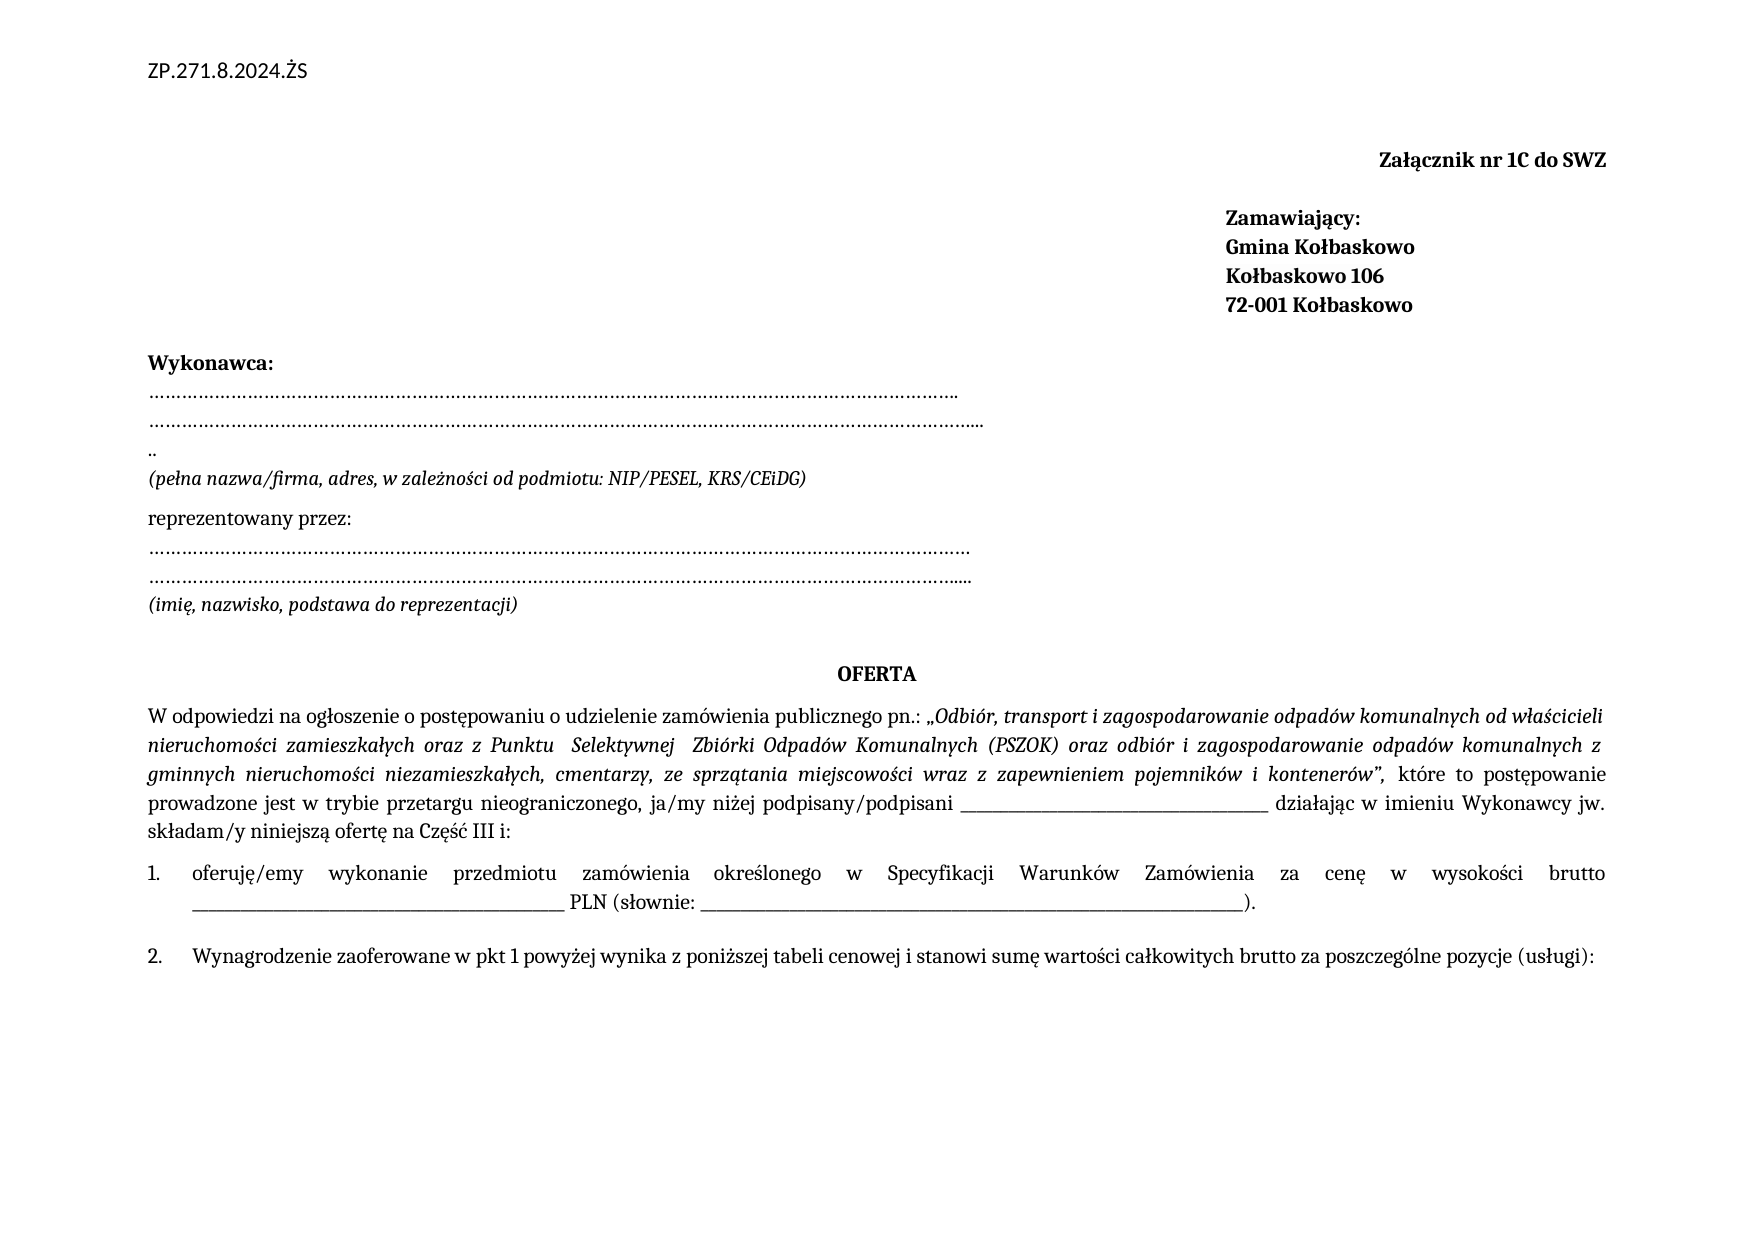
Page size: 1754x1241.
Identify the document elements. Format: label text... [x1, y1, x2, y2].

text 72-001 Kołbaskowo [1226, 292, 1606, 318]
text Gmina Kołbaskowo [1226, 234, 1606, 260]
text W odpowiedzi na ogłoszenie o postępowaniu o udzielenie zamówienia publicznego pn.: „Odbiór, transport i zagospodarowanie odpadów komunalnych od właścicieli nieruchomości zamieszkałych oraz z Punktu Selektywnej Zbiórki Odpadów Komunalnych (PSZOK) oraz odbiór i zagospodarowanie odpadów komunalnych z gminnych nieruchomości niezamieszkałych, cmentarzy, ze sprzątania miejscowości wraz z zapewnieniem pojemników i kontenerów”, które to postępowanie prowadzone jest w trybie przetargu nieograniczonego, ja/my niżej podpisany/podpisani ______________________________________ działając w imieniu Wykonawcy jw. składam/y niniejszą ofertę na Część III i: [148, 703, 1606, 844]
text Załącznik nr 1C do SWZ [797, 148, 1606, 173]
text ……………………………………………………………………………………………………………………………………………………………………………………………………………………………………………………………………….... [148, 535, 986, 589]
text Kołbaskowo 106 [1226, 263, 1606, 289]
list Wynagrodzenie zaoferowane w pkt 1 powyżej wynika z poniższej tabeli cenowej i stanowi sumę wartości całkowitych brutto za poszczególne pozycje (usługi): [148, 944, 1606, 969]
list oferuję/emy wykonanie przedmiotu zamówienia określonego w Specyfikacji Warunków Zamówienia za cenę w wysokości brutto ______________________________________________ PLN (słownie: ___________________________________________________________________). [148, 861, 1606, 915]
text Zamawiający: [1226, 206, 1606, 231]
text OFERTA [148, 662, 1606, 687]
text reprezentowany przez: [148, 506, 1606, 531]
text Wykonawca: [148, 350, 1606, 376]
text ………………………………………………………………………………………………………………………………….……………………………………………………………………………………………………………………………………..... [148, 379, 986, 462]
text (pełna nazwa/firma, adres, w zależności od podmiotu: NIP/PESEL, KRS/CEiDG) [148, 466, 986, 490]
text (imię, nazwisko, podstawa do reprezentacji) [148, 593, 986, 617]
